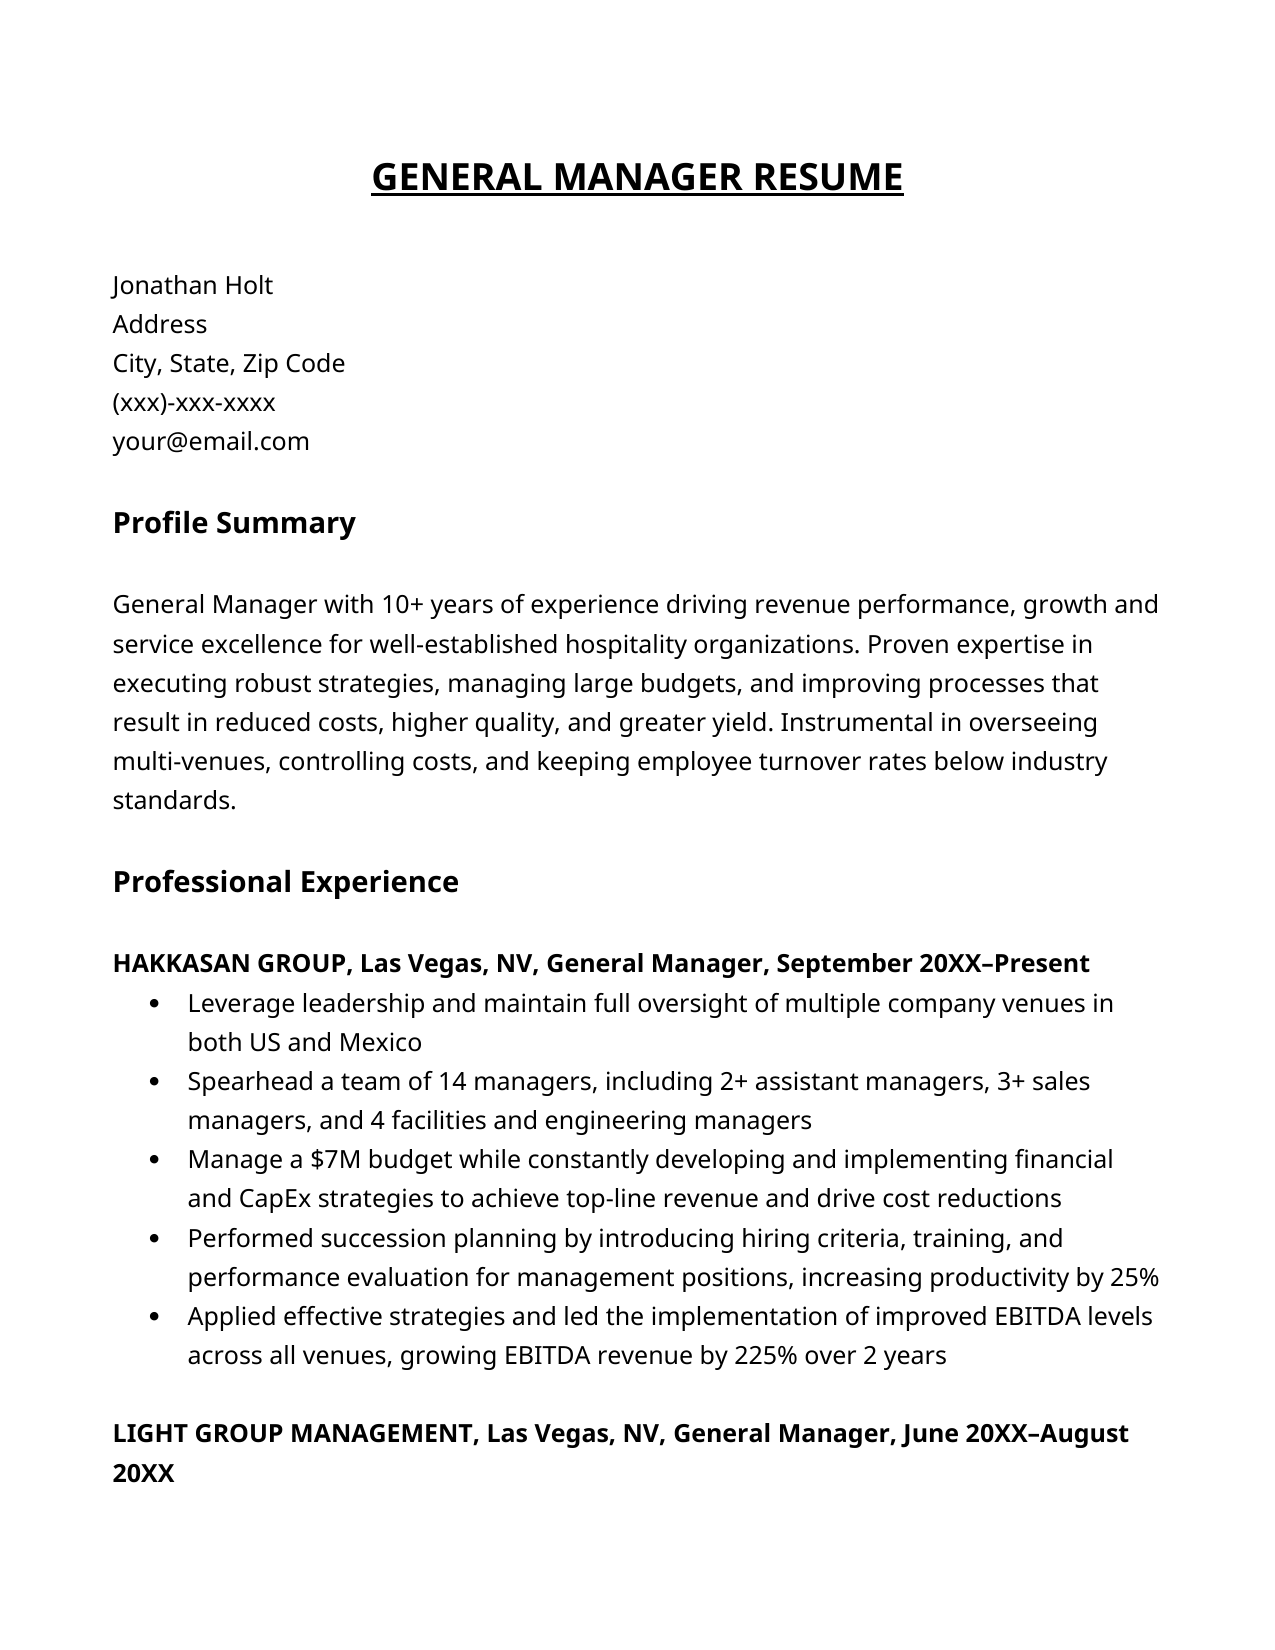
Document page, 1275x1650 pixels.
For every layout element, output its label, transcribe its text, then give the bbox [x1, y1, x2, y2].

text Jonathan Holt [112, 267, 1162, 301]
text GENERAL MANAGER RESUME [112, 150, 1162, 201]
text (xxx)-xxx-xxxx [112, 385, 1162, 419]
text General Manager with 10+ years of experience driving revenue performance, growth and service excellence for well-established hospitality organizations. Proven expertise in executing robust strategies, managing large budgets, and improving processes that result in reduced costs, higher quality, and greater yield. Instrumental in overseeing multi-venues, controlling costs, and keeping employee turnover rates below industry standards. [112, 587, 1162, 817]
list Performed succession planning by introducing hiring criteria, training, and performance evaluation for management positions, increasing productivity by 25% [150, 1220, 1162, 1293]
list Applied effective strategies and led the implementation of improved EBITDA levels across all venues, growing EBITDA revenue by 225% over 2 years [150, 1298, 1162, 1372]
list Spearhead a team of 14 managers, including 2+ assistant managers, 3+ sales managers, and 4 facilities and engineering managers [150, 1063, 1162, 1137]
text Profile Summary [112, 502, 1162, 542]
text your@email.com [112, 424, 1162, 458]
list Manage a $7M budget while constantly developing and implementing financial and CapEx strategies to achieve top-line revenue and drive cost reductions [150, 1142, 1162, 1215]
list Leverage leadership and maintain full oversight of multiple company venues in both US and Mexico [150, 985, 1162, 1058]
text Professional Experience [112, 861, 1162, 901]
text HAKKASAN GROUP, Las Vegas, NV, General Manager, September 20XX–Present [112, 946, 1162, 980]
text LIGHT GROUP MANAGEMENT, Las Vegas, NV, General Manager, June 20XX–August 20XX [112, 1416, 1162, 1489]
text Address [112, 306, 1162, 341]
text City, State, Zip Code [112, 346, 1162, 380]
